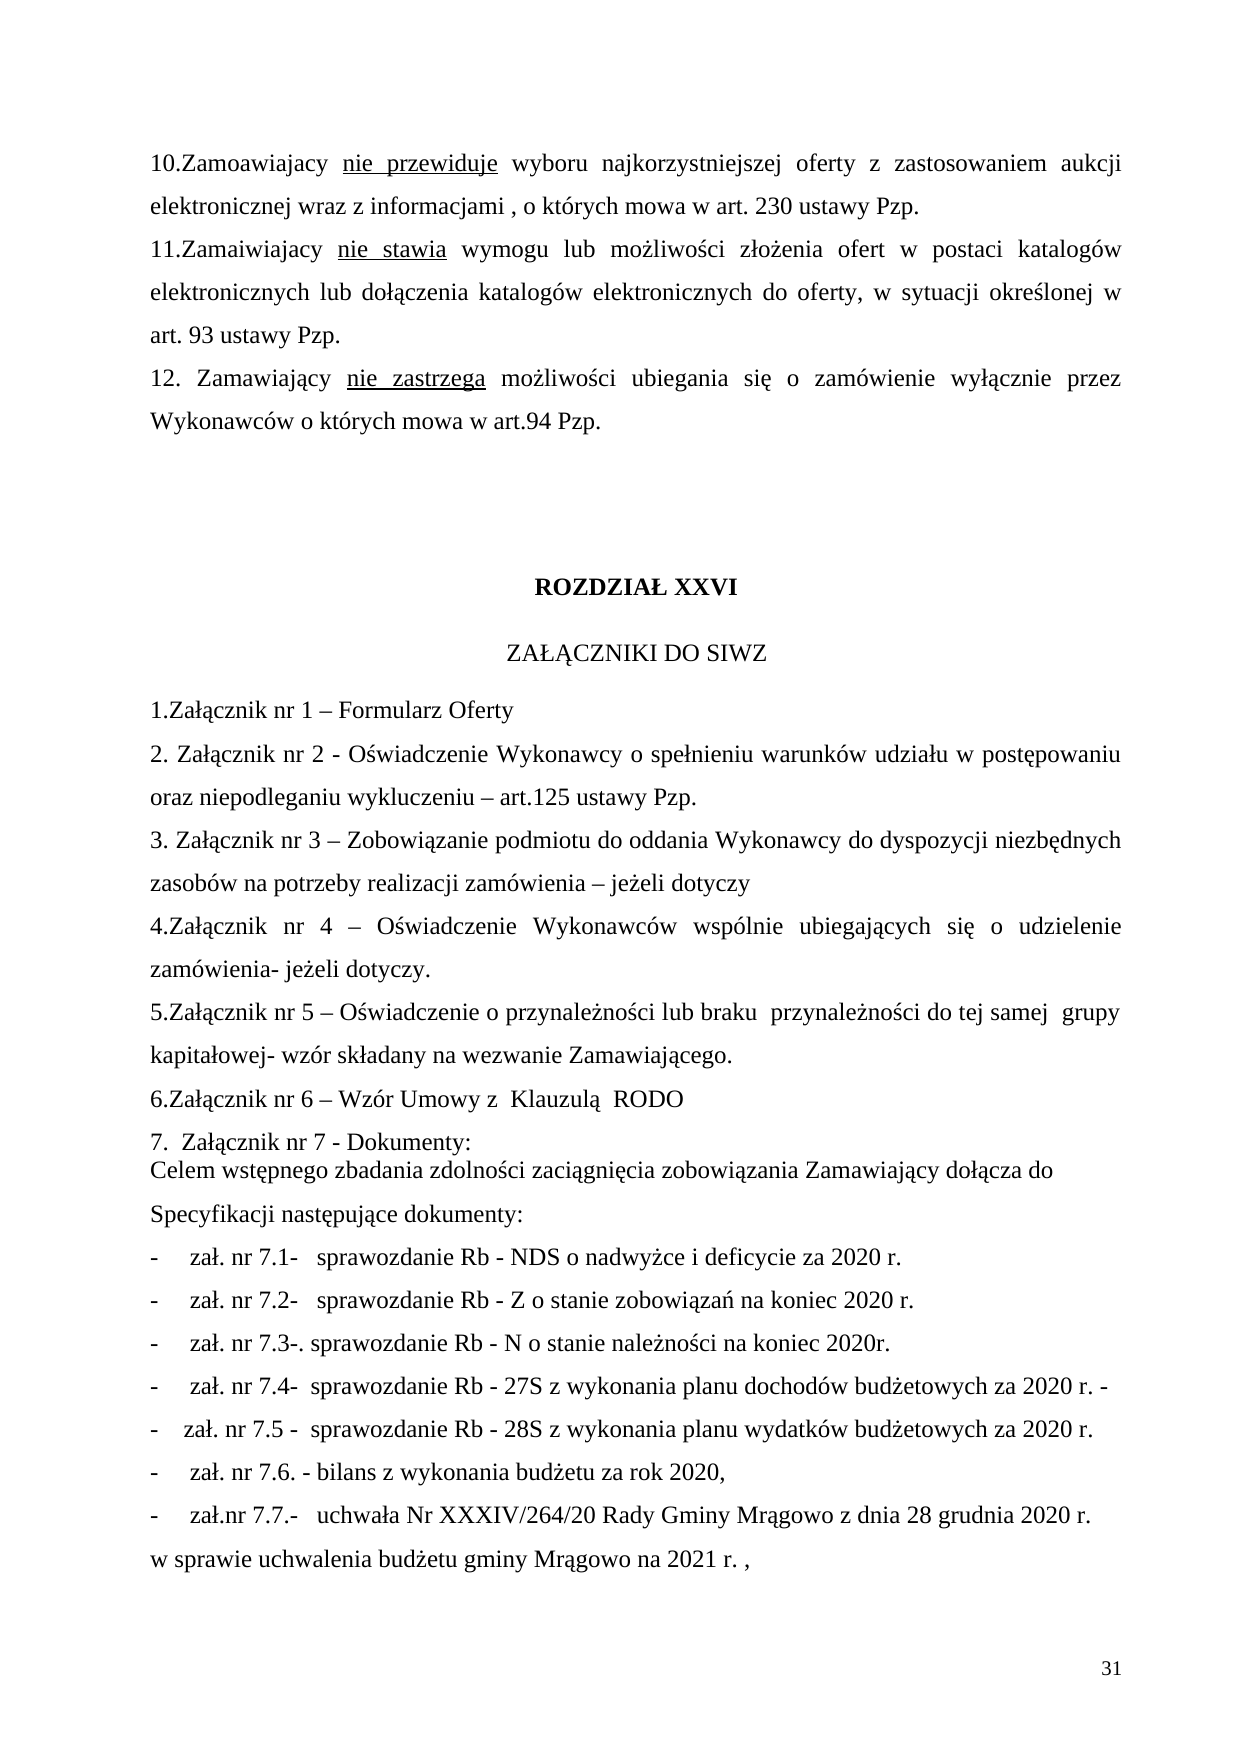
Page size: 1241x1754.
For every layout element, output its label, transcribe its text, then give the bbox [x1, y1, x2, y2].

text - zał. nr 7.3-. sprawozdanie Rb - N o stanie należności na koniec 2020r. [150, 1328, 1122, 1357]
text ROZDZIAŁ XXVI [150, 572, 1122, 601]
text - zał. nr 7.4- sprawozdanie Rb - 27S z wykonania planu dochodów budżetowych za 2020 r. - - zał. nr 7.5 - sprawozdanie Rb - 28S z wykonania planu wydatków budżetowych za 2020 r. [150, 1371, 1122, 1443]
text 10.Zamoawiajacy nie przewiduje wyboru najkorzystniejszej oferty z zastosowaniem aukcji elektronicznej wraz z informacjami , o których mowa w art. 230 ustawy Pzp. [150, 148, 1122, 219]
text 6.Załącznik nr 6 – Wzór Umowy z Klauzulą RODO [150, 1084, 1122, 1112]
text - zał.nr 7.7.- uchwała Nr XXXIV/264/20 Rady Gminy Mrągowo z dnia 28 grudnia 2020 r. w sprawie uchwalenia budżetu gminy Mrągowo na 2021 r. , [150, 1501, 1122, 1572]
text - zał. nr 7.2- sprawozdanie Rb - Z o stanie zobowiązań na koniec 2020 r. [150, 1285, 1122, 1314]
text 12. Zamawiający nie zastrzega możliwości ubiegania się o zamówienie wyłącznie przez Wykonawców o których mowa w art.94 Pzp. [150, 363, 1122, 435]
text - zał. nr 7.6. - bilans z wykonania budżetu za rok 2020, [150, 1457, 1122, 1486]
text ZAŁĄCZNIKI DO SIWZ [150, 638, 1122, 667]
text Celem wstępnego zbadania zdolności zaciągnięcia zobowiązania Zamawiający dołącza do Specyfikacji następujące dokumenty: [150, 1156, 1122, 1227]
text 5.Załącznik nr 5 – Oświadczenie o przynależności lub braku przynależności do tej samej grupy kapitałowej- wzór składany na wezwanie Zamawiającego. [150, 997, 1122, 1069]
text 3. Załącznik nr 3 – Zobowiązanie podmiotu do oddania Wykonawcy do dyspozycji niezbędnych zasobów na potrzeby realizacji zamówienia – jeżeli dotyczy [150, 825, 1122, 897]
text 7. Załącznik nr 7 - Dokumenty: [150, 1127, 1122, 1156]
text - zał. nr 7.1- sprawozdanie Rb - NDS o nadwyżce i deficycie za 2020 r. [150, 1242, 1122, 1271]
text 11.Zamaiwiajacy nie stawia wymogu lub możliwości złożenia ofert w postaci katalogów elektronicznych lub dołączenia katalogów elektronicznych do oferty, w sytuacji określonej w art. 93 ustawy Pzp. [150, 234, 1122, 349]
text 1.Załącznik nr 1 – Formularz Oferty [150, 696, 1122, 724]
text 4.Załącznik nr 4 – Oświadczenie Wykonawców wspólnie ubiegających się o udzielenie zamówienia- jeżeli dotyczy. [150, 911, 1122, 983]
text 2. Załącznik nr 2 - Oświadczenie Wykonawcy o spełnieniu warunków udziału w postępowaniu oraz niepodleganiu wykluczeniu – art.125 ustawy Pzp. [150, 739, 1122, 811]
